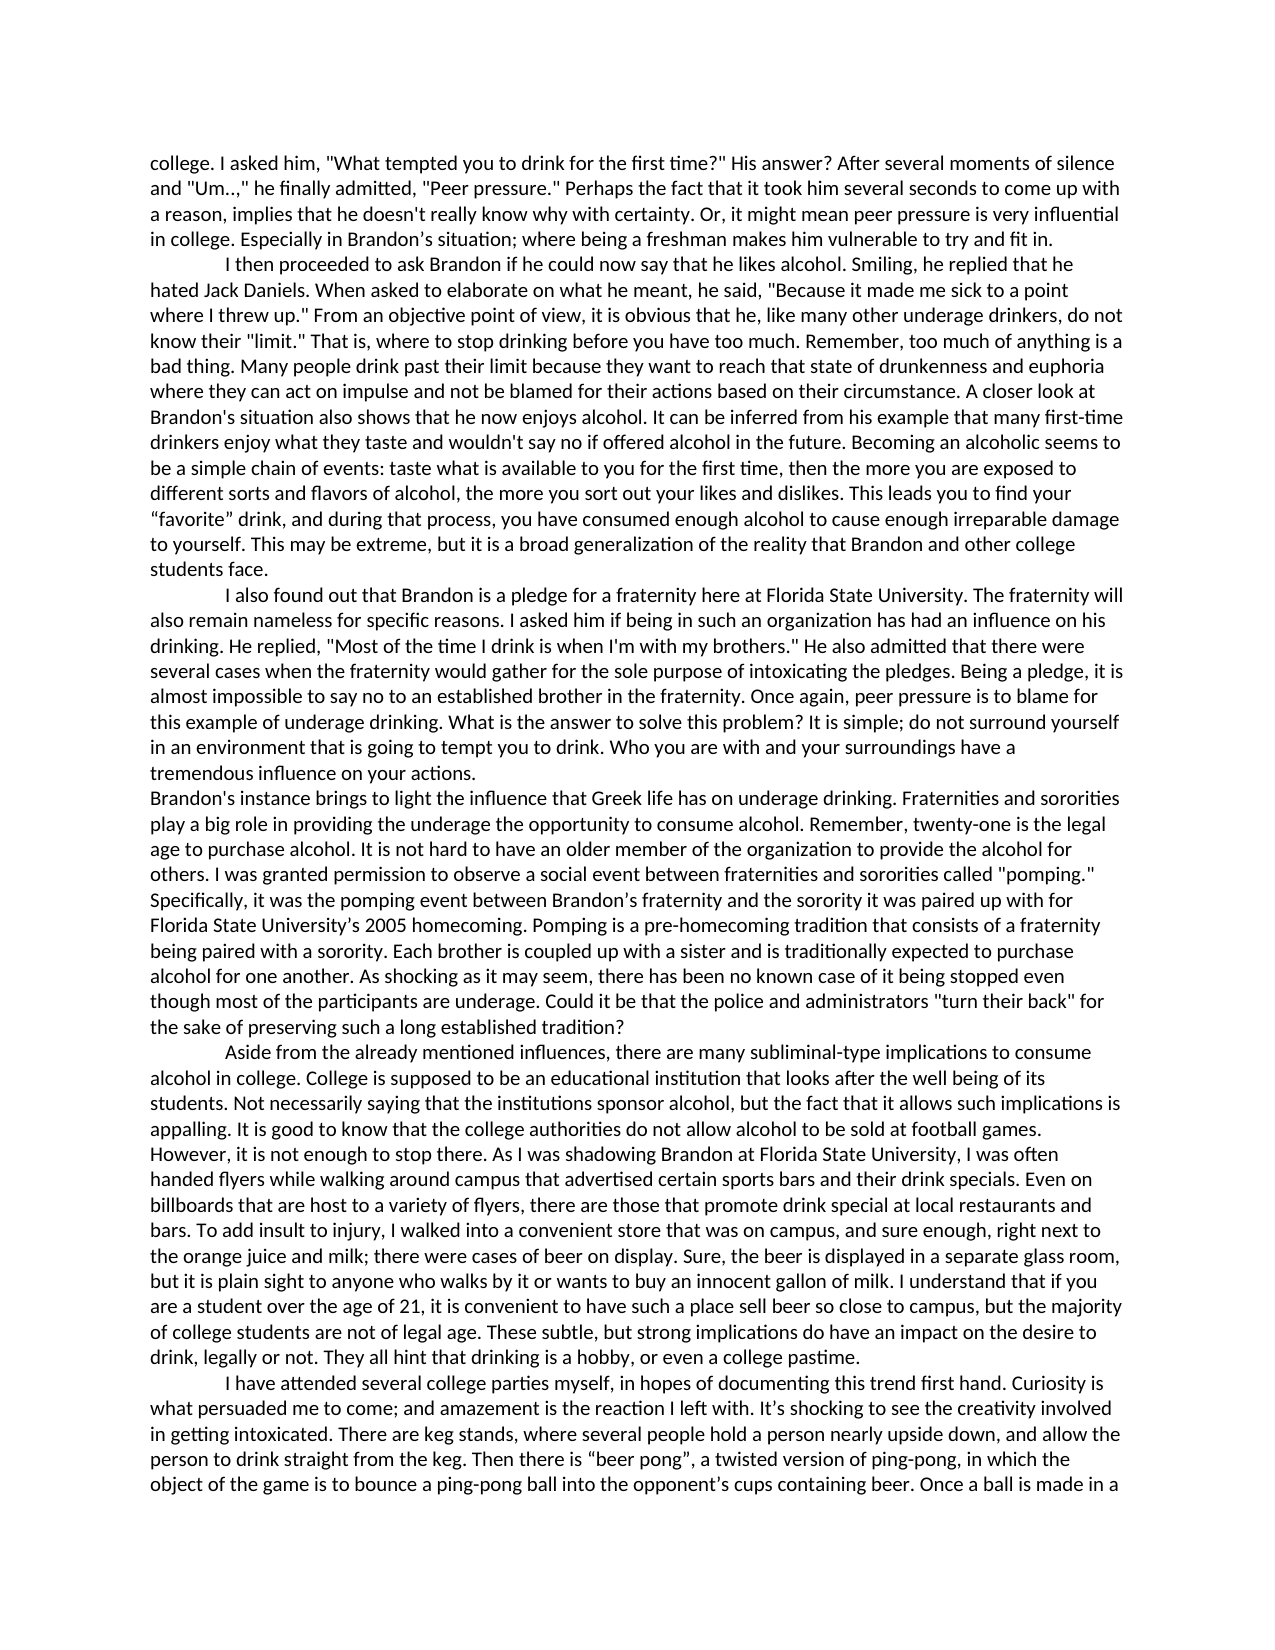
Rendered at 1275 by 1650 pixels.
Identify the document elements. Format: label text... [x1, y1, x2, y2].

text Aside from the already mentioned influences, there are many subliminal-type implications to consume alcohol in college. College is supposed to be an educational institution that looks after the well being of its students. Not necessarily saying that the institutions sponsor alcohol, but the fact that it allows such implications is appalling. It is good to know that the college authorities do not allow alcohol to be sold at football games. However, it is not enough to stop there. As I was shadowing Brandon at Florida State University, I was often handed flyers while walking around campus that advertised certain sports bars and their drink specials. Even on billboards that are host to a variety of flyers, there are those that promote drink special at local restaurants and bars. To add insult to injury, I walked into a convenient store that was on campus, and sure enough, right next to the orange juice and milk; there were cases of beer on display. Sure, the beer is displayed in a separate glass room, but it is plain sight to anyone who walks by it or wants to buy an innocent gallon of milk. I understand that if you are a student over the age of 21, it is convenient to have such a place sell beer so close to campus, but the majority of college students are not of legal age. These subtle, but strong implications do have an impact on the desire to drink, legally or not. They all hint that drinking is a hobby, or even a college pastime. [150, 1039, 1125, 1370]
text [150, 1370, 1125, 1497]
text I then proceeded to ask Brandon if he could now say that he likes alcohol. Smiling, he replied that he hated Jack Daniels. When asked to elaborate on what he meant, he said, "Because it made me sick to a point where I threw up." From an objective point of view, it is obvious that he, like many other underage drinkers, do not know their "limit." That is, where to stop drinking before you have too much. Remember, too much of anything is a bad thing. Many people drink past their limit because they want to reach that state of drunkenness and euphoria where they can act on impulse and not be blamed for their actions based on their circumstance. A closer look at Brandon's situation also shows that he now enjoys alcohol. It can be inferred from his example that many first-time drinkers enjoy what they taste and wouldn't say no if offered alcohol in the future. Becoming an alcoholic seems to be a simple chain of events: taste what is available to you for the first time, then the more you are exposed to different sorts and flavors of alcohol, the more you sort out your likes and dislikes. This leads you to find your “favorite” drink, and during that process, you have consumed enough alcohol to cause enough irreparable damage to yourself. This may be extreme, but it is a broad generalization of the reality that Brandon and other college students face. [150, 252, 1125, 582]
text I also found out that Brandon is a pledge for a fraternity here at Florida State University. The fraternity will also remain nameless for specific reasons. I asked him if being in such an organization has had an influence on his drinking. He replied, "Most of the time I drink is when I'm with my brothers." He also admitted that there were several cases when the fraternity would gather for the sole purpose of intoxicating the pledges. Being a pledge, it is almost impossible to say no to an established brother in the fraternity. Once again, peer pressure is to blame for this example of underage drinking. What is the answer to solve this problem? It is simple; do not surround yourself in an environment that is going to tempt you to drink. Who you are with and your surroundings have a tremendous influence on your actions. [150, 582, 1125, 785]
text Brandon's instance brings to light the influence that Greek life has on underage drinking. Fraternities and sororities play a big role in providing the underage the opportunity to consume alcohol. Remember, twenty-one is the legal age to purchase alcohol. It is not hard to have an older member of the organization to provide the alcohol for others. I was granted permission to observe a social event between fraternities and sororities called "pomping." Specifically, it was the pomping event between Brandon’s fraternity and the sorority it was paired up with for Florida State University’s 2005 homecoming. Pomping is a pre-homecoming tradition that consists of a fraternity being paired with a sorority. Each brother is coupled up with a sister and is traditionally expected to purchase alcohol for one another. As shocking as it may seem, there has been no known case of it being stopped even though most of the participants are underage. Could it be that the police and administrators "turn their back" for the sake of preserving such a long established tradition? [150, 785, 1125, 1039]
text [150, 150, 1125, 252]
